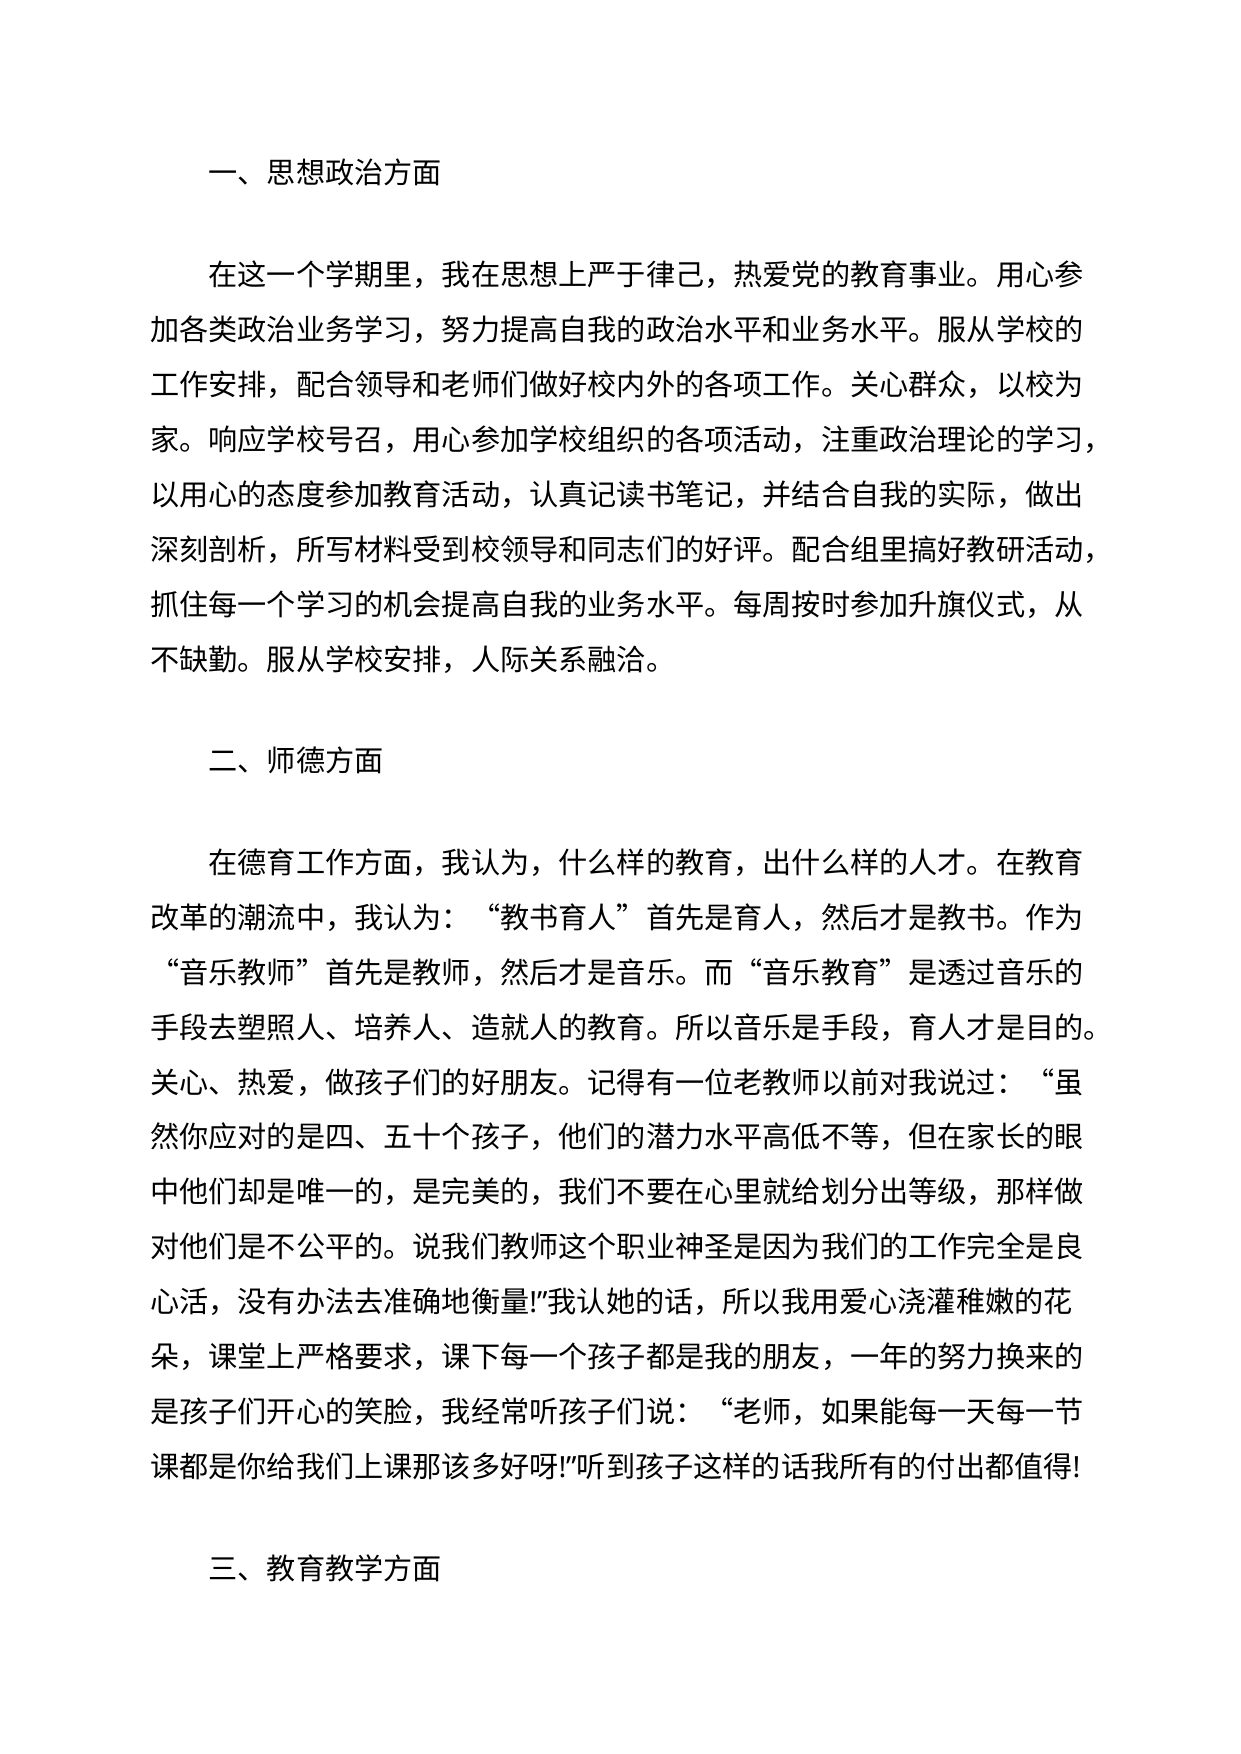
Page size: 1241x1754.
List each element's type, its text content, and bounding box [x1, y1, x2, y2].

text 二、师德方面 [150, 738, 1090, 780]
text 一、思想政治方面 [150, 150, 1090, 192]
text 在德育工作方面，我认为，什么样的教育，出什么样的人才。在教育改革的潮流中，我认为：“教书育人”首先是育人，然后才是教书。作为“音乐教师”首先是教师，然后才是音乐。而“音乐教育”是透过音乐的手段去塑照人、培养人、造就人的教育。所以音乐是手段，育人才是目的。关心、热爱，做孩子们的好朋友。记得有一位老教师以前对我说过：“虽然你应对的是四、五十个孩子，他们的潜力水平高低不等，但在家长的眼中他们却是唯一的，是完美的，我们不要在心里就给划分出等级，那样做对他们是不公平的。说我们教师这个职业神圣是因为我们的工作完全是良心活，没有办法去准确地衡量!”我认她的话，所以我用爱心浇灌稚嫩的花朵，课堂上严格要求，课下每一个孩子都是我的朋友，一年的努力换来的是孩子们开心的笑脸，我经常听孩子们说：“老师，如果能每一天每一节课都是你给我们上课那该多好呀!”听到孩子这样的话我所有的付出都值得! [150, 839, 1090, 1486]
text 在这一个学期里，我在思想上严于律己，热爱党的教育事业。用心参加各类政治业务学习，努力提高自我的政治水平和业务水平。服从学校的工作安排，配合领导和老师们做好校内外的各项工作。关心群众，以校为家。响应学校号召，用心参加学校组织的各项活动，注重政治理论的学习，以用心的态度参加教育活动，认真记读书笔记，并结合自我的实际，做出深刻剖析，所写材料受到校领导和同志们的好评。配合组里搞好教研活动，抓住每一个学习的机会提高自我的业务水平。每周按时参加升旗仪式，从不缺勤。服从学校安排，人际关系融洽。 [150, 252, 1090, 678]
text 三、教育教学方面 [150, 1546, 1090, 1588]
